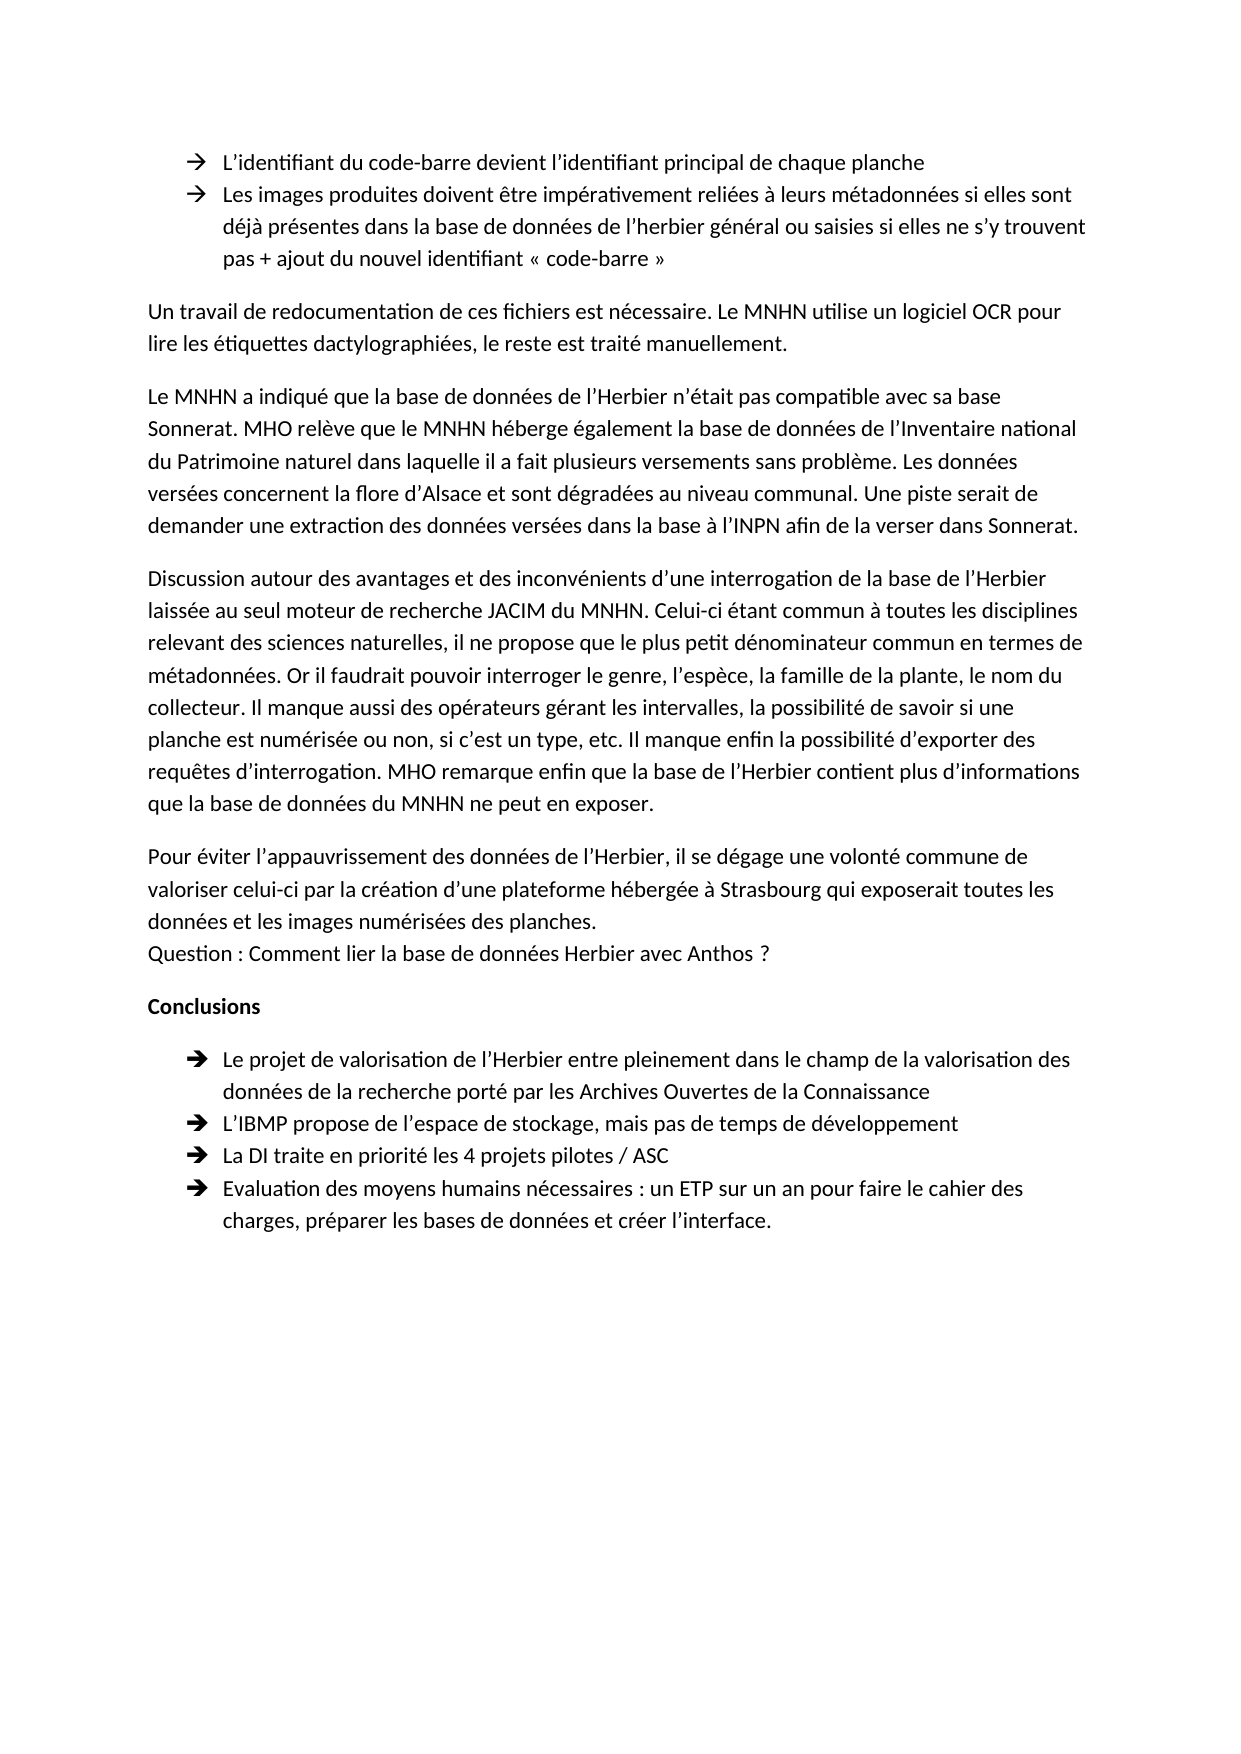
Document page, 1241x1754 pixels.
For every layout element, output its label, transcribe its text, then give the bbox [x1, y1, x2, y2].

list L’identifiant du code-barre devient l’identifiant principal de chaque planche [185, 148, 1093, 176]
text Pour éviter l’appauvrissement des données de l’Herbier, il se dégage une volonté commune de valoriser celui-ci par la création d’une plateforme hébergée à Strasbourg qui exposerait toutes les données et les images numérisées des planches. Question : Comment lier la base de données Herbier avec Anthos ? [148, 842, 1093, 967]
list Evaluation des moyens humains nécessaires : un ETP sur un an pour faire le cahier des charges, préparer les bases de données et créer l’interface. [185, 1174, 1093, 1234]
list L’IBMP propose de l’espace de stockage, mais pas de temps de développement [185, 1109, 1093, 1137]
text Conclusions [148, 992, 1093, 1020]
list Le projet de valorisation de l’Herbier entre pleinement dans le champ de la valorisation des données de la recherche porté par les Archives Ouvertes de la Connaissance [185, 1045, 1093, 1105]
list La DI traite en priorité les 4 projets pilotes / ASC [185, 1142, 1093, 1170]
text Un travail de redocumentation de ces fichiers est nécessaire. Le MNHN utilise un logiciel OCR pour lire les étiquettes dactylographiées, le reste est traité manuellement. [148, 297, 1093, 357]
text Discussion autour des avantages et des inconvénients d’une interrogation de la base de l’Herbier laissée au seul moteur de recherche JACIM du MNHN. Celui-ci étant commun à toutes les disciplines relevant des sciences naturelles, il ne propose que le plus petit dénominateur commun en termes de métadonnées. Or il faudrait pouvoir interroger le genre, l’espèce, la famille de la plante, le nom du collecteur. Il manque aussi des opérateurs gérant les intervalles, la possibilité de savoir si une planche est numérisée ou non, si c’est un type, etc. Il manque enfin la possibilité d’exporter des requêtes d’interrogation. MHO remarque enfin que la base de l’Herbier contient plus d’informations que la base de données du MNHN ne peut en exposer. [148, 564, 1093, 817]
text Le MNHN a indiqué que la base de données de l’Herbier n’était pas compatible avec sa base Sonnerat. MHO relève que le MNHN héberge également la base de données de l’Inventaire national du Patrimoine naturel dans laquelle il a fait plusieurs versements sans problème. Les données versées concernent la flore d’Alsace et sont dégradées au niveau communal. Une piste serait de demander une extraction des données versées dans la base à l’INPN afin de la verser dans Sonnerat. [148, 382, 1093, 539]
list Les images produites doivent être impérativement reliées à leurs métadonnées si elles sont déjà présentes dans la base de données de l’herbier général ou saisies si elles ne s’y trouvent pas + ajout du nouvel identifiant « code-barre » [185, 180, 1093, 272]
